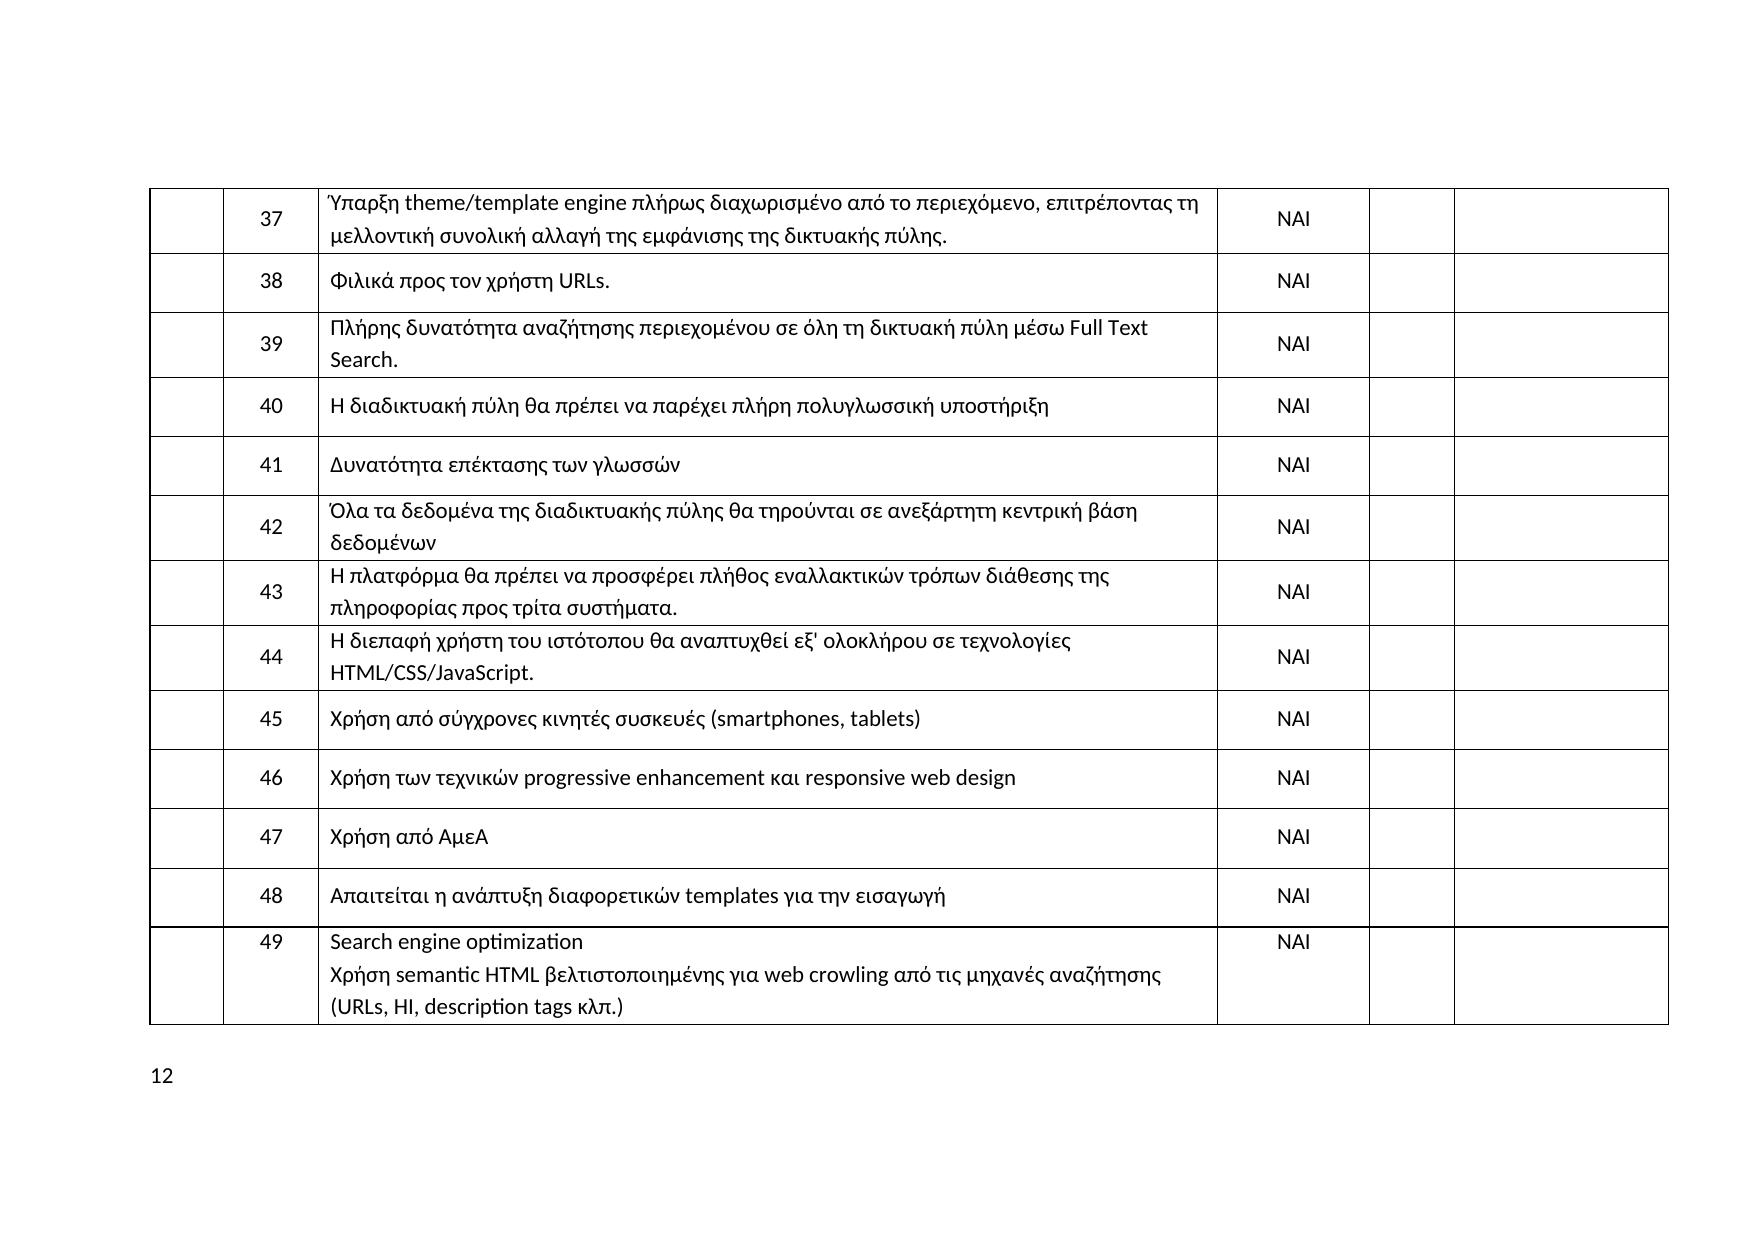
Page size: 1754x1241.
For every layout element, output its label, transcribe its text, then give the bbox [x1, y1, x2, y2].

table_cell Η διαδικτυακή πύλη θα πρέπει να παρέχει πλήρη πολυγλωσσική υποστήριξη [319, 378, 1217, 436]
table_cell Η πλατφόρμα θα πρέπει να προσφέρει πλήθος εναλλακτικών τρόπων διάθεσης της πληροφορίας προς τρίτα συστήματα. [319, 561, 1217, 625]
table_cell [151, 313, 223, 377]
table_cell Χρήση από σύγχρονες κινητές συσκευές (smartphones, tablets) [319, 691, 1217, 749]
table_cell Ύπαρξη theme/template engine πλήρως διαχωρισμένο από το περιεχόμενο, επιτρέποντας τη μελλοντική συνολική αλλαγή της εμφάνισης της δικτυακής πύλης. [319, 189, 1217, 253]
table_cell 49 [224, 928, 318, 1024]
table_cell ΝΑΙ [1218, 869, 1369, 926]
table_cell [1455, 437, 1668, 495]
table_cell [1455, 869, 1668, 926]
table_cell [1370, 626, 1454, 690]
table_cell ΝΑΙ [1218, 691, 1369, 749]
table_cell [151, 809, 223, 867]
table_cell ΝΑΙ [1218, 750, 1369, 808]
table_cell [1370, 378, 1454, 436]
table_cell ΝΑΙ [1218, 378, 1369, 436]
table_cell [1455, 691, 1668, 749]
table_cell 44 [224, 626, 318, 690]
table_cell 48 [224, 869, 318, 926]
table_cell [1455, 928, 1668, 1024]
table_cell ΝΑΙ [1218, 928, 1369, 1024]
table_cell [1455, 378, 1668, 436]
table_cell 46 [224, 750, 318, 808]
table_cell [1370, 254, 1454, 312]
table_cell Χρήση των τεχνικών progressive enhancement και responsive web design [319, 750, 1217, 808]
table_cell [151, 189, 223, 253]
table_cell [151, 437, 223, 495]
table_cell ΝΑΙ [1218, 437, 1369, 495]
table_cell 47 [224, 809, 318, 867]
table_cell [319, 928, 1217, 1024]
table_cell Η διεπαφή χρήστη του ιστότοπου θα αναπτυχθεί εξ' ολοκλήρου σε τεχνολογίες HTML/CSS/JavaScript. [319, 626, 1217, 690]
table_cell ΝΑΙ [1218, 561, 1369, 625]
table_cell Όλα τα δεδομένα της διαδικτυακής πύλης θα τηρούνται σε ανεξάρτητη κεντρική βάση δεδομένων [319, 496, 1217, 560]
table_cell 40 [224, 378, 318, 436]
table_cell [1370, 928, 1454, 1024]
table_cell ΝΑΙ [1218, 626, 1369, 690]
table_cell [151, 561, 223, 625]
table_cell 39 [224, 313, 318, 377]
table_cell [151, 626, 223, 690]
table_cell [1370, 809, 1454, 867]
table_cell [151, 691, 223, 749]
table_cell [1370, 691, 1454, 749]
table_cell [151, 869, 223, 926]
table_cell Δυνατότητα επέκτασης των γλωσσών [319, 437, 1217, 495]
table_cell Απαιτείται η ανάπτυξη διαφορετικών templates για την εισαγωγή [319, 869, 1217, 926]
table_cell 38 [224, 254, 318, 312]
table_cell [151, 254, 223, 312]
table_cell [1455, 189, 1668, 253]
table_cell ΝΑΙ [1218, 189, 1369, 253]
table_cell [1455, 496, 1668, 560]
table_cell [151, 496, 223, 560]
table_cell ΝΑΙ [1218, 496, 1369, 560]
table_cell [151, 928, 223, 1024]
table_cell [151, 750, 223, 808]
table_cell ΝΑΙ [1218, 313, 1369, 377]
table_cell 41 [224, 437, 318, 495]
table_cell [1455, 750, 1668, 808]
table_cell [1370, 437, 1454, 495]
table_cell [1455, 313, 1668, 377]
table_cell Χρήση από ΑμεΑ [319, 809, 1217, 867]
table_cell ΝΑΙ [1218, 254, 1369, 312]
table_cell [1370, 869, 1454, 926]
table_cell [1370, 750, 1454, 808]
table_cell [1370, 313, 1454, 377]
table_cell Φιλικά προς τον χρήστη URLs. [319, 254, 1217, 312]
table_cell [1455, 809, 1668, 867]
table_cell 45 [224, 691, 318, 749]
table_cell [1370, 496, 1454, 560]
table_cell 42 [224, 496, 318, 560]
table_cell 37 [224, 189, 318, 253]
table_cell [1370, 561, 1454, 625]
table_cell [1455, 254, 1668, 312]
table_cell ΝΑΙ [1218, 809, 1369, 867]
table_cell [151, 378, 223, 436]
table_cell Πλήρης δυνατότητα αναζήτησης περιεχομένου σε όλη τη δικτυακή πύλη μέσω Full Text Search. [319, 313, 1217, 377]
table_cell [1455, 561, 1668, 625]
table_cell 43 [224, 561, 318, 625]
table_cell [1370, 189, 1454, 253]
table_cell [1455, 626, 1668, 690]
